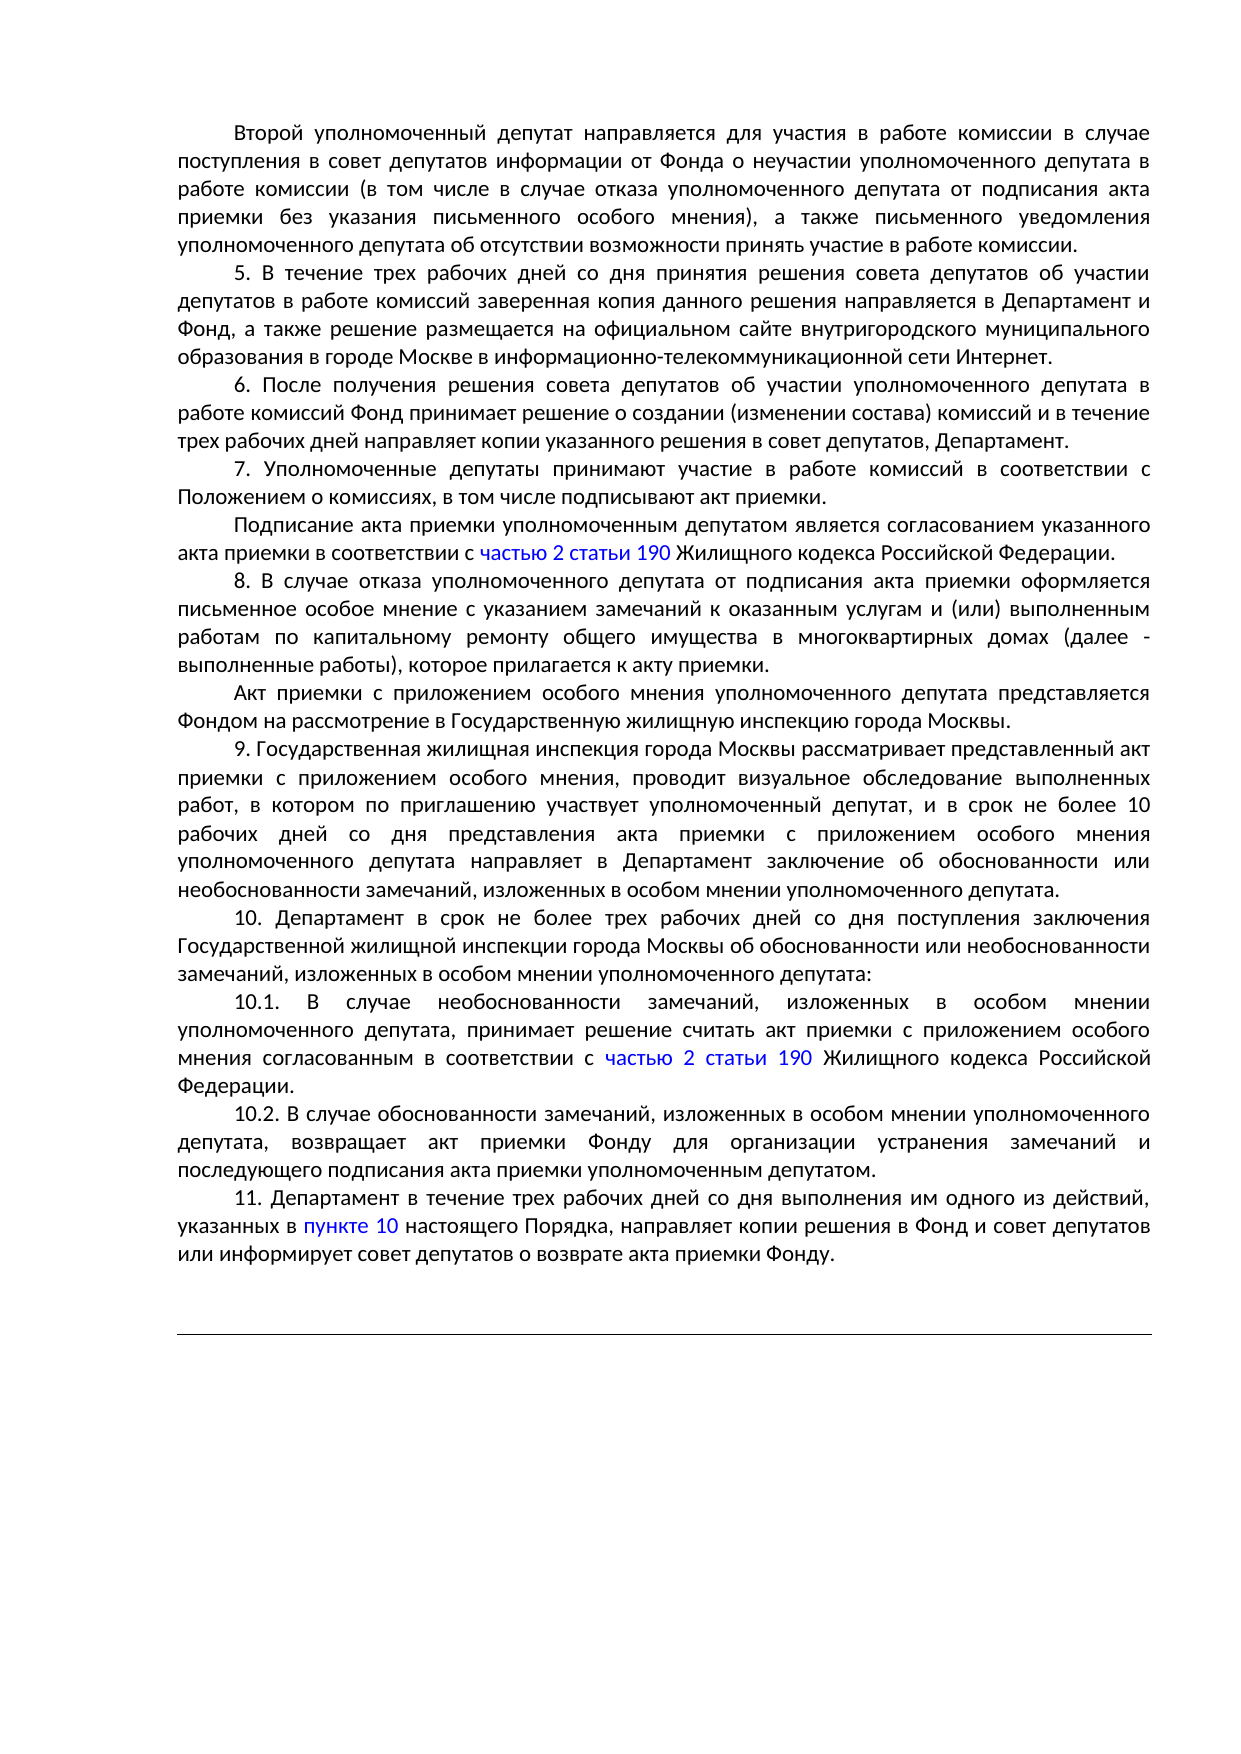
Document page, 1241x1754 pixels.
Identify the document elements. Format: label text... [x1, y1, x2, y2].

text Подписание акта приемки уполномоченным депутатом является согласованием указанного акта приемки в соответствии с частью 2 статьи 190 Жилищного кодекса Российской Федерации. [177, 510, 1152, 566]
text Акт приемки с приложением особого мнения уполномоченного депутата представляется Фондом на рассмотрение в Государственную жилищную инспекцию города Москвы. [177, 678, 1152, 734]
text 11. Департамент в течение трех рабочих дней со дня выполнения им одного из действий, указанных в пункте 10 настоящего Порядка, направляет копии решения в Фонд и совет депутатов или информирует совет депутатов о возврате акта приемки Фонду. [177, 1183, 1152, 1267]
text 8. В случае отказа уполномоченного депутата от подписания акта приемки оформляется письменное особое мнение с указанием замечаний к оказанным услугам и (или) выполненным работам по капитальному ремонту общего имущества в многоквартирных домах (далее - выполненные работы), которое прилагается к акту приемки. [177, 566, 1152, 678]
text 10. Департамент в срок не более трех рабочих дней со дня поступления заключения Государственной жилищной инспекции города Москвы об обоснованности или необоснованности замечаний, изложенных в особом мнении уполномоченного депутата: [177, 903, 1152, 987]
text 5. В течение трех рабочих дней со дня принятия решения совета депутатов об участии депутатов в работе комиссий заверенная копия данного решения направляется в Департамент и Фонд, а также решение размещается на официальном сайте внутригородского муниципального образования в городе Москве в информационно-телекоммуникационной сети Интернет. [177, 258, 1152, 370]
text 6. После получения решения совета депутатов об участии уполномоченного депутата в работе комиссий Фонд принимает решение о создании (изменении состава) комиссий и в течение трех рабочих дней направляет копии указанного решения в совет депутатов, Департамент. [177, 370, 1152, 454]
text 10.2. В случае обоснованности замечаний, изложенных в особом мнении уполномоченного депутата, возвращает акт приемки Фонду для организации устранения замечаний и последующего подписания акта приемки уполномоченным депутатом. [177, 1099, 1152, 1183]
text 9. Государственная жилищная инспекция города Москвы рассматривает представленный акт приемки с приложением особого мнения, проводит визуальное обследование выполненных работ, в котором по приглашению участвует уполномоченный депутат, и в срок не более 10 рабочих дней со дня представления акта приемки с приложением особого мнения уполномоченного депутата направляет в Департамент заключение об обоснованности или необоснованности замечаний, изложенных в особом мнении уполномоченного депутата. [177, 734, 1152, 903]
text Второй уполномоченный депутат направляется для участия в работе комиссии в случае поступления в совет депутатов информации от Фонда о неучастии уполномоченного депутата в работе комиссии (в том числе в случае отказа уполномоченного депутата от подписания акта приемки без указания письменного особого мнения), а также письменного уведомления уполномоченного депутата об отсутствии возможности принять участие в работе комиссии. [177, 118, 1152, 258]
text 10.1. В случае необоснованности замечаний, изложенных в особом мнении уполномоченного депутата, принимает решение считать акт приемки с приложением особого мнения согласованным в соответствии с частью 2 статьи 190 Жилищного кодекса Российской Федерации. [177, 987, 1152, 1099]
text 7. Уполномоченные депутаты принимают участие в работе комиссий в соответствии с Положением о комиссиях, в том числе подписывают акт приемки. [177, 454, 1152, 510]
